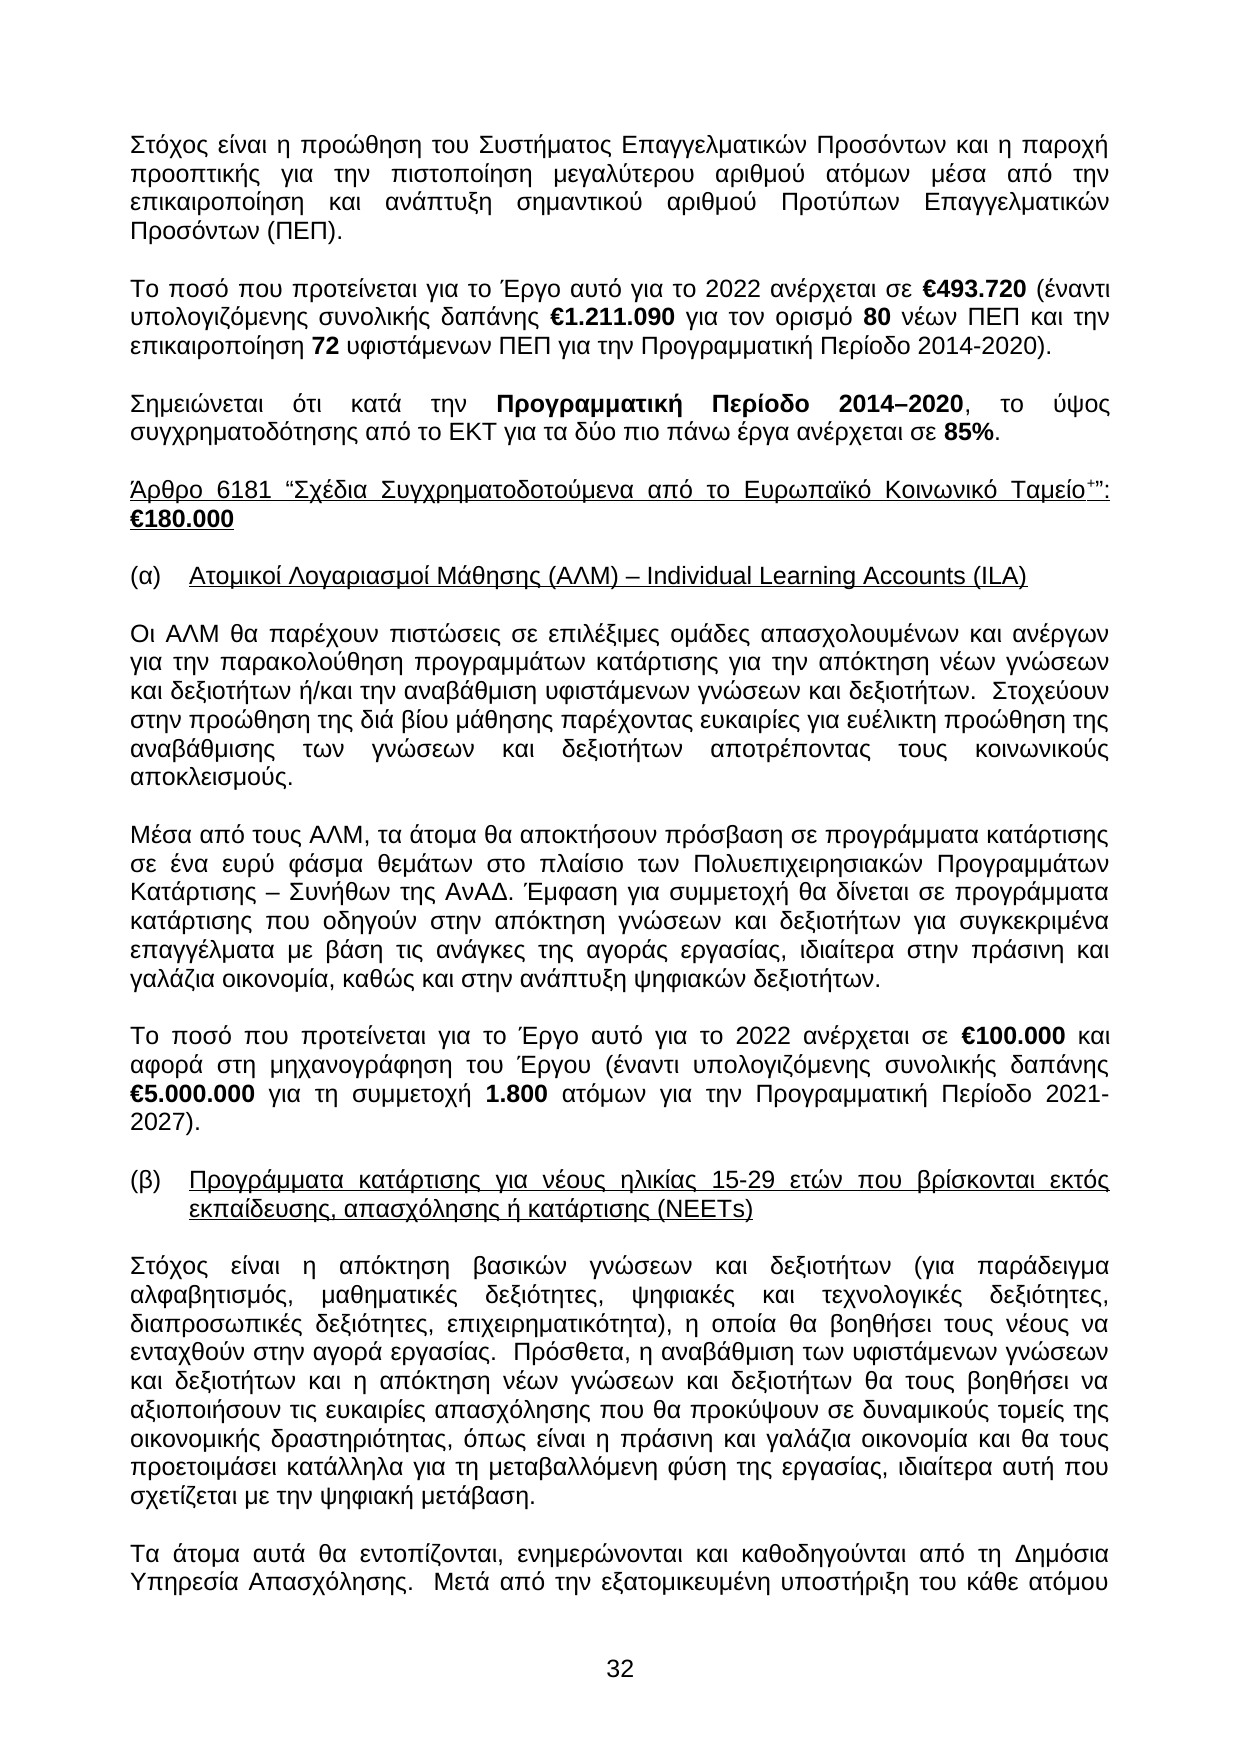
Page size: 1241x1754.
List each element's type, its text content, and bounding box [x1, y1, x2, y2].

text Σημειώνεται ότι κατά την Προγραμματική Περίοδο 2014–2020, το ύψος συγχρηματοδότησης από το ΕΚΤ για τα δύο πιο πάνω έργα ανέρχεται σε 85%. [130, 389, 1110, 446]
text Στόχος είναι η προώθηση του Συστήματος Επαγγελματικών Προσόντων και η παροχή προοπτικής για την πιστοποίηση μεγαλύτερου αριθμού ατόμων μέσα από την επικαιροποίηση και ανάπτυξη σημαντικού αριθμού Προτύπων Επαγγελματικών Προσόντων (ΠΕΠ). [130, 130, 1110, 245]
text Μέσα από τους ΑΛΜ, τα άτομα θα αποκτήσουν πρόσβαση σε προγράμματα κατάρτισης σε ένα ευρύ φάσμα θεμάτων στο πλαίσιο των Πολυεπιχειρησιακών Προγραμμάτων Κατάρτισης – Συνήθων της ΑνΑΔ. Έμφαση για συμμετοχή θα δίνεται σε προγράμματα κατάρτισης που οδηγούν στην απόκτηση γνώσεων και δεξιοτήτων για συγκεκριμένα επαγγέλματα με βάση τις ανάγκες της αγοράς εργασίας, ιδιαίτερα στην πράσινη και γαλάζια οικονομία, καθώς και στην ανάπτυξη ψηφιακών δεξιοτήτων. [130, 820, 1110, 992]
text Άρθρο 6181 “Σχέδια Συγχρηματοδοτούμενα από το Ευρωπαϊκό Κοινωνικό Ταμείο+”: €180.000 [130, 475, 1110, 500]
text Οι ΑΛΜ θα παρέχουν πιστώσεις σε επιλέξιμες ομάδες απασχολουμένων και ανέργων για την παρακολούθηση προγραμμάτων κατάρτισης για την απόκτηση νέων γνώσεων και δεξιοτήτων ή/και την αναβάθμιση υφιστάμενων γνώσεων και δεξιοτήτων. Στοχεύουν στην προώθηση της διά βίου μάθησης παρέχοντας ευκαιρίες για ευέλικτη προώθηση της αναβάθμισης των γνώσεων και δεξιοτήτων αποτρέποντας τους κοινωνικούς αποκλεισμούς. [130, 619, 1110, 791]
text Το ποσό που προτείνεται για το Έργο αυτό για το 2022 ανέρχεται σε €493.720 (έναντι υπολογιζόμενης συνολικής δαπάνης €1.211.090 για τον ορισμό 80 νέων ΠΕΠ και την επικαιροποίηση 72 υφιστάμενων ΠΕΠ για την Προγραμματική Περίοδο 2014-2020). [130, 274, 1110, 360]
text (β) Προγράμματα κατάρτισης για νέους ηλικίας 15-29 ετών που βρίσκονται εκτός εκπαίδευσης, απασχόλησης ή κατάρτισης (ΝΕΕΤs) [130, 1165, 1110, 1222]
text Άρθρο 6181 “Σχέδια Συγχρηματοδοτούμενα από το Ευρωπαϊκό Κοινωνικό Ταμείο+”: €180.000 [130, 501, 1110, 532]
text Στόχος είναι η απόκτηση βασικών γνώσεων και δεξιοτήτων (για παράδειγμα αλφαβητισμός, μαθηματικές δεξιότητες, ψηφιακές και τεχνολογικές δεξιότητες, διαπροσωπικές δεξιότητες, επιχειρηματικότητα), η οποία θα βοηθήσει τους νέους να ενταχθούν στην αγορά εργασίας. Πρόσθετα, η αναβάθμιση των υφιστάμενων γνώσεων και δεξιοτήτων και η απόκτηση νέων γνώσεων και δεξιοτήτων θα τους βοηθήσει να αξιοποιήσουν τις ευκαιρίες απασχόλησης που θα προκύψουν σε δυναμικούς τομείς της οικονομικής δραστηριότητας, όπως είναι η πράσινη και γαλάζια οικονομία και θα τους προετοιμάσει κατάλληλα για τη μεταβαλλόμενη φύση της εργασίας, ιδιαίτερα αυτή που σχετίζεται με την ψηφιακή μετάβαση. [130, 1251, 1110, 1510]
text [130, 1539, 1110, 1596]
text (α) Ατομικοί Λογαριασμοί Μάθησης (ΑΛΜ) – Individual Learning Accounts (ILA) [130, 561, 1110, 590]
text Το ποσό που προτείνεται για το Έργο αυτό για το 2022 ανέρχεται σε €100.000 και αφορά στη μηχανογράφηση του Έργου (έναντι υπολογιζόμενης συνολικής δαπάνης €5.000.000 για τη συμμετοχή 1.800 ατόμων για την Προγραμματική Περίοδο 2021-2027). [130, 1021, 1110, 1136]
